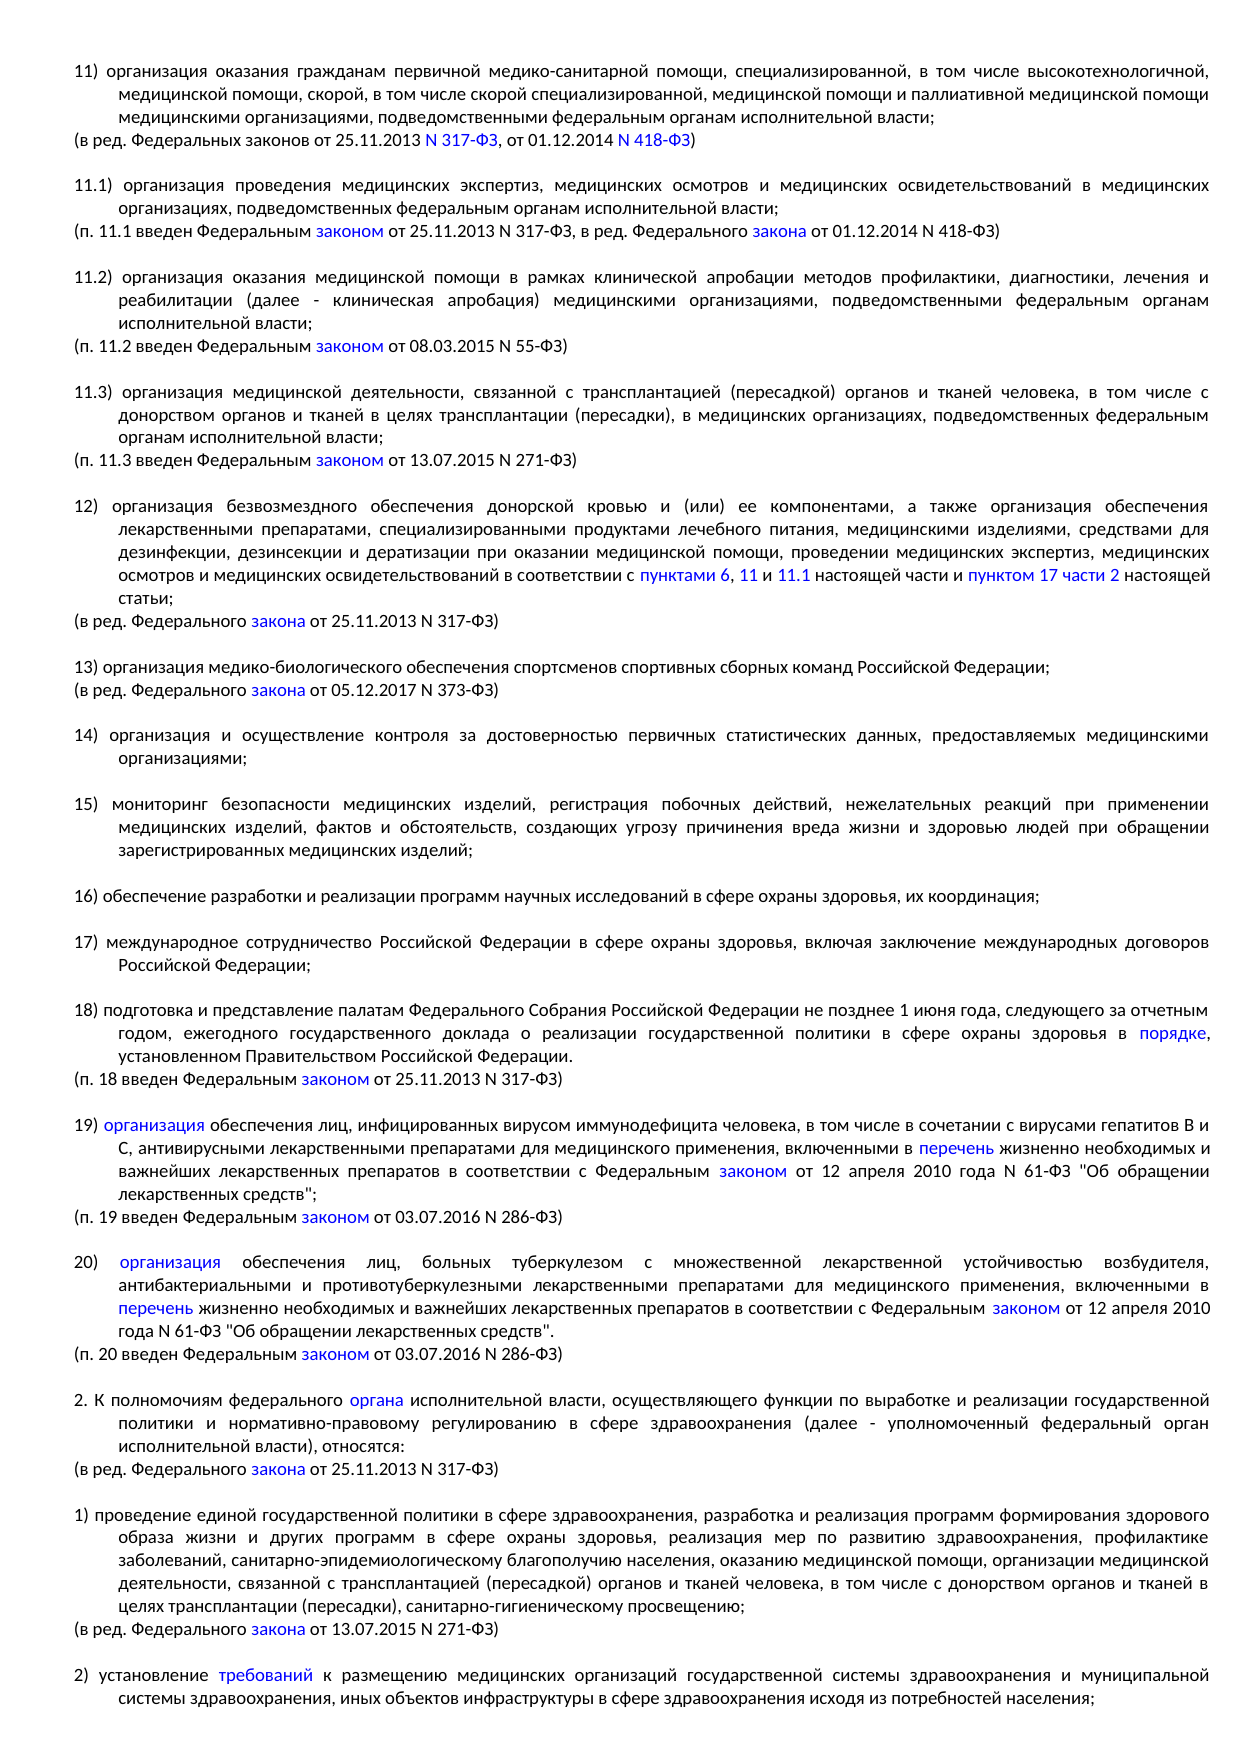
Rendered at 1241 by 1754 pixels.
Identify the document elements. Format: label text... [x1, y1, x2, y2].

text (п. 11.1 введен Федеральным законом от 25.11.2013 N 317-ФЗ, в ред. Федерального закона от 01.12.2014 N 418-ФЗ) [74, 219, 1211, 242]
text 13) организация медико-биологического обеспечения спортсменов спортивных сборных команд Российской Федерации; [74, 655, 1211, 678]
text 11.2) организация оказания медицинской помощи в рамках клинической апробации методов профилактики, диагностики, лечения и реабилитации (далее - клиническая апробация) медицинскими организациями, подведомственными федеральным органам исполнительной власти; [74, 265, 1211, 334]
text (п. 18 введен Федеральным законом от 25.11.2013 N 317-ФЗ) [74, 1067, 1211, 1090]
text 14) организация и осуществление контроля за достоверностью первичных статистических данных, предоставляемых медицинскими организациями; [74, 724, 1211, 769]
text (в ред. Федерального закона от 25.11.2013 N 317-ФЗ) [74, 1457, 1211, 1480]
text 15) мониторинг безопасности медицинских изделий, регистрация побочных действий, нежелательных реакций при применении медицинских изделий, фактов и обстоятельств, создающих угрозу причинения вреда жизни и здоровью людей при обращении зарегистрированных медицинских изделий; [74, 792, 1211, 861]
text 11.1) организация проведения медицинских экспертиз, медицинских осмотров и медицинских освидетельствований в медицинских организациях, подведомственных федеральным органам исполнительной власти; [74, 174, 1211, 219]
text (в ред. Федеральных законов от 25.11.2013 N 317-ФЗ, от 01.12.2014 N 418-ФЗ) [74, 128, 1211, 151]
text (п. 19 введен Федеральным законом от 03.07.2016 N 286-ФЗ) [74, 1205, 1211, 1228]
text (п. 11.3 введен Федеральным законом от 13.07.2015 N 271-ФЗ) [74, 449, 1211, 472]
text 2. К полномочиям федерального органа исполнительной власти, осуществляющего функции по выработке и реализации государственной политики и нормативно-правовому регулированию в сфере здравоохранения (далее - уполномоченный федеральный орган исполнительной власти), относятся: [74, 1388, 1211, 1457]
text 19) организация обеспечения лиц, инфицированных вирусом иммунодефицита человека, в том числе в сочетании с вирусами гепатитов B и C, антивирусными лекарственными препаратами для медицинского применения, включенными в перечень жизненно необходимых и важнейших лекарственных препаратов в соответствии с Федеральным законом от 12 апреля 2010 года N 61-ФЗ "Об обращении лекарственных средств"; [74, 1113, 1211, 1205]
text 18) подготовка и представление палатам Федерального Собрания Российской Федерации не позднее 1 июня года, следующего за отчетным годом, ежегодного государственного доклада о реализации государственной политики в сфере охраны здоровья в порядке, установленном Правительством Российской Федерации. [74, 999, 1211, 1067]
text (в ред. Федерального закона от 13.07.2015 N 271-ФЗ) [74, 1617, 1211, 1640]
text (п. 11.2 введен Федеральным законом от 08.03.2015 N 55-ФЗ) [74, 334, 1211, 357]
text 16) обеспечение разработки и реализации программ научных исследований в сфере охраны здоровья, их координация; [74, 884, 1211, 907]
text (в ред. Федерального закона от 25.11.2013 N 317-ФЗ) [74, 609, 1211, 632]
text 11) организация оказания гражданам первичной медико-санитарной помощи, специализированной, в том числе высокотехнологичной, медицинской помощи, скорой, в том числе скорой специализированной, медицинской помощи и паллиативной медицинской помощи медицинскими организациями, подведомственными федеральным органам исполнительной власти; [74, 59, 1211, 128]
text 2) установление требований к размещению медицинских организаций государственной системы здравоохранения и муниципальной системы здравоохранения, иных объектов инфраструктуры в сфере здравоохранения исходя из потребностей населения; [74, 1663, 1211, 1709]
text 11.3) организация медицинской деятельности, связанной с трансплантацией (пересадкой) органов и тканей человека, в том числе с донорством органов и тканей в целях трансплантации (пересадки), в медицинских организациях, подведомственных федеральным органам исполнительной власти; [74, 380, 1211, 449]
text (п. 20 введен Федеральным законом от 03.07.2016 N 286-ФЗ) [74, 1342, 1211, 1365]
text 1) проведение единой государственной политики в сфере здравоохранения, разработка и реализация программ формирования здорового образа жизни и других программ в сфере охраны здоровья, реализация мер по развитию здравоохранения, профилактике заболеваний, санитарно-эпидемиологическому благополучию населения, оказанию медицинской помощи, организации медицинской деятельности, связанной с трансплантацией (пересадкой) органов и тканей человека, в том числе с донорством органов и тканей в целях трансплантации (пересадки), санитарно-гигиеническому просвещению; [74, 1503, 1211, 1617]
text (в ред. Федерального закона от 05.12.2017 N 373-ФЗ) [74, 678, 1211, 701]
text 17) международное сотрудничество Российской Федерации в сфере охраны здоровья, включая заключение международных договоров Российской Федерации; [74, 930, 1211, 976]
text 20) организация обеспечения лиц, больных туберкулезом с множественной лекарственной устойчивостью возбудителя, антибактериальными и противотуберкулезными лекарственными препаратами для медицинского применения, включенными в перечень жизненно необходимых и важнейших лекарственных препаратов в соответствии с Федеральным законом от 12 апреля 2010 года N 61-ФЗ "Об обращении лекарственных средств". [74, 1251, 1211, 1342]
text 12) организация безвозмездного обеспечения донорской кровью и (или) ее компонентами, а также организация обеспечения лекарственными препаратами, специализированными продуктами лечебного питания, медицинскими изделиями, средствами для дезинфекции, дезинсекции и дератизации при оказании медицинской помощи, проведении медицинских экспертиз, медицинских осмотров и медицинских освидетельствований в соответствии с пунктами 6, 11 и 11.1 настоящей части и пунктом 17 части 2 настоящей статьи; [74, 494, 1211, 609]
